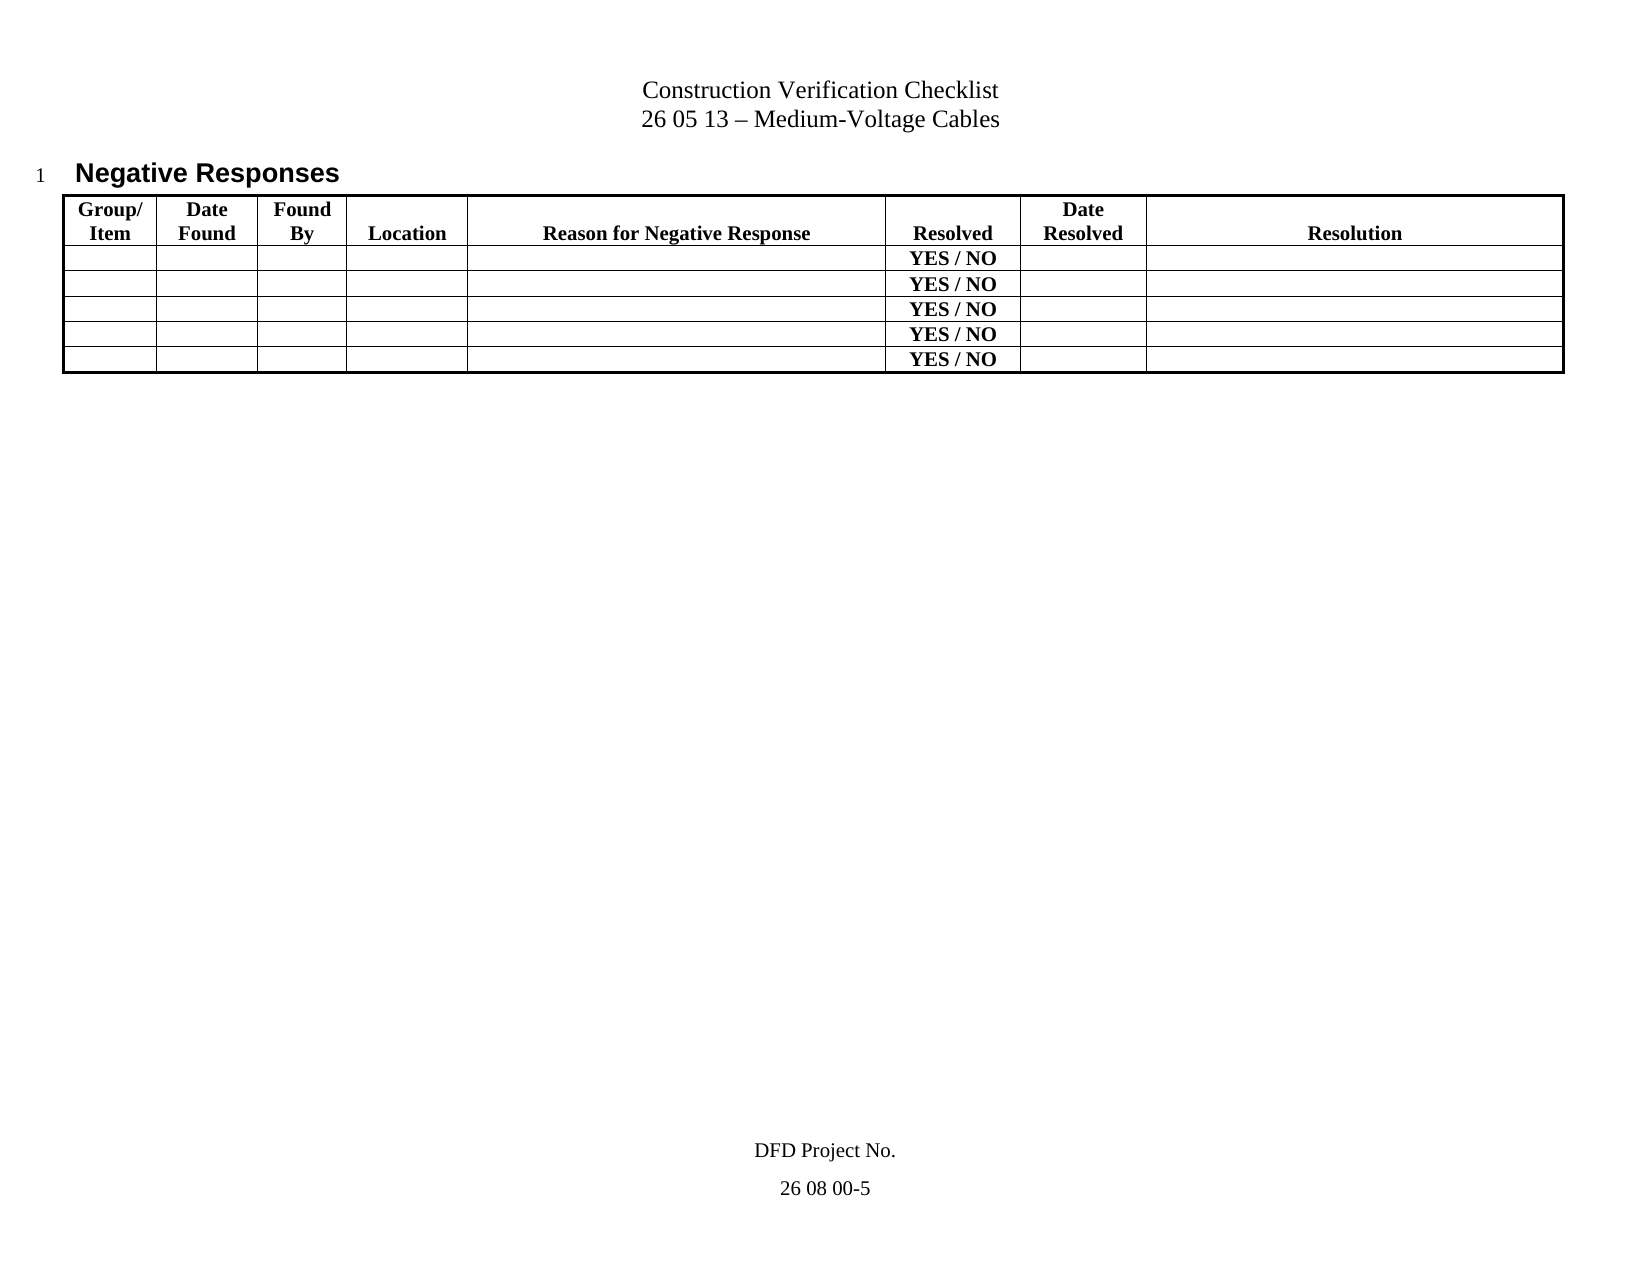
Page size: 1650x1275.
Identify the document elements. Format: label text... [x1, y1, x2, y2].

table_cell [347, 297, 467, 321]
table_cell [1147, 271, 1562, 296]
table_cell [1021, 347, 1146, 371]
table_cell [347, 322, 467, 346]
table_cell [1021, 246, 1146, 270]
table_header Resolution [1147, 197, 1562, 245]
table_cell [468, 271, 885, 296]
table_cell [157, 347, 257, 371]
table_header Found By [258, 197, 346, 245]
table_cell [468, 347, 885, 371]
table_cell [1147, 297, 1562, 321]
table_cell [258, 322, 346, 346]
table_cell [347, 271, 467, 296]
table_cell [258, 271, 346, 296]
table_cell [65, 271, 156, 296]
table_cell [65, 246, 156, 270]
table_cell [65, 297, 156, 321]
table_cell YES / NO [886, 271, 1020, 296]
table_header Date Resolved [1021, 197, 1146, 245]
table_cell [258, 246, 346, 270]
table_header Date Found [157, 197, 257, 245]
table_cell YES / NO [886, 297, 1020, 321]
table_cell [1021, 297, 1146, 321]
text Negative Responses [75, 157, 1575, 188]
table_cell [468, 246, 885, 270]
table_cell [468, 322, 885, 346]
table_cell [157, 246, 257, 270]
table_cell [1021, 271, 1146, 296]
table_cell [1147, 347, 1562, 371]
table_cell [1147, 246, 1562, 270]
table_cell [1021, 322, 1146, 346]
table_cell YES / NO [886, 347, 1020, 371]
table_header Resolved [886, 197, 1020, 245]
table_cell [468, 297, 885, 321]
table_cell [1147, 322, 1562, 346]
table_cell [65, 347, 156, 371]
table_cell [347, 347, 467, 371]
table_cell YES / NO [886, 246, 1020, 270]
table_header Location [347, 197, 467, 245]
table_cell [65, 322, 156, 346]
table_header Reason for Negative Response [468, 197, 885, 245]
table_cell YES / NO [886, 322, 1020, 346]
table_cell [258, 297, 346, 321]
table_cell [157, 322, 257, 346]
table_header Group/Item [65, 197, 156, 245]
table_cell [347, 246, 467, 270]
table_cell [258, 347, 346, 371]
table_cell [157, 297, 257, 321]
table_cell [157, 271, 257, 296]
